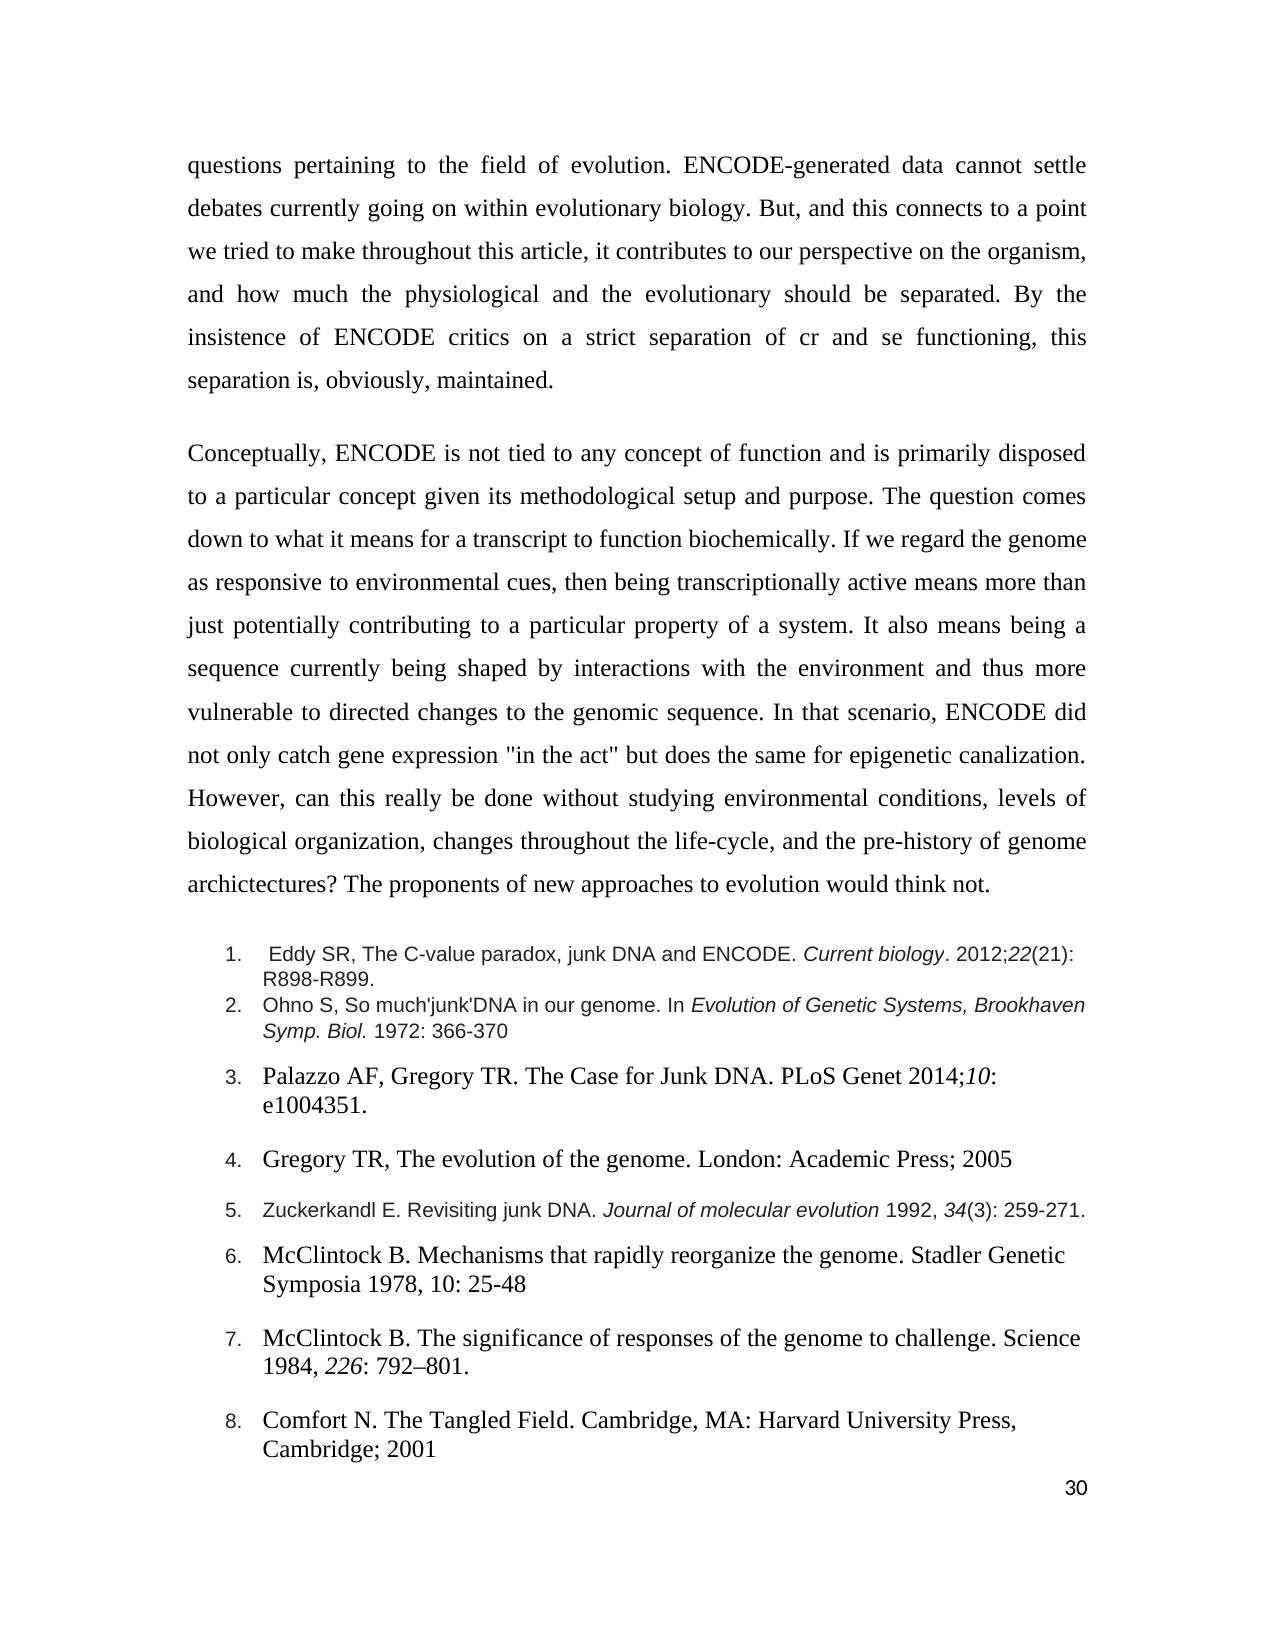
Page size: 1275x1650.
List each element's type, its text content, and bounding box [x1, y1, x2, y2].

list Palazzo AF, Gregory TR. The Case for Junk DNA. PLoS Genet 2014;10: e1004351. [225, 1061, 1087, 1119]
list Comfort N. The Tangled Field. Cambridge, MA: Harvard University Press, Cambridge; 2001 [225, 1405, 1087, 1463]
list Eddy SR, The C-value paradox, junk DNA and ENCODE. Current biology. 2012;22(21): R898-R899. [225, 941, 1087, 991]
list McClintock B. The significance of responses of the genome to challenge. Science 1984, 226: 792–801. [225, 1323, 1087, 1380]
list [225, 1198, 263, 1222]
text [187, 150, 1087, 394]
list Gregory TR, The evolution of the genome. London: Academic Press; 2005 [225, 1144, 1087, 1173]
list Ohno S, So much'junk'DNA in our genome. In Evolution of Genetic Systems, Brookhaven Symp. Biol. 1972: 366-370 [225, 993, 1087, 1043]
list McClintock B. Mechanisms that rapidly reorganize the genome. Stadler Genetic Symposia 1978, 10: 25-48 [225, 1240, 1087, 1298]
text Conceptually, ENCODE is not tied to any concept of function and is primarily disposed to a particular concept given its methodological setup and purpose. The question comes down to what it means for a transcript to function biochemically. If we regard the genome as responsive to environmental cues, then being transcriptionally active means more than just potentially contributing to a particular property of a system. It also means being a sequence currently being shaped by interactions with the environment and thus more vulnerable to directed changes to the genomic sequence. In that scenario, ENCODE did not only catch gene expression "in the act" but does the same for epigenetic canalization. However, can this really be done without studying environmental conditions, levels of biological organization, changes throughout the life-cycle, and the pre-history of genome archictectures? The proponents of new approaches to evolution would think not. [187, 438, 1087, 898]
